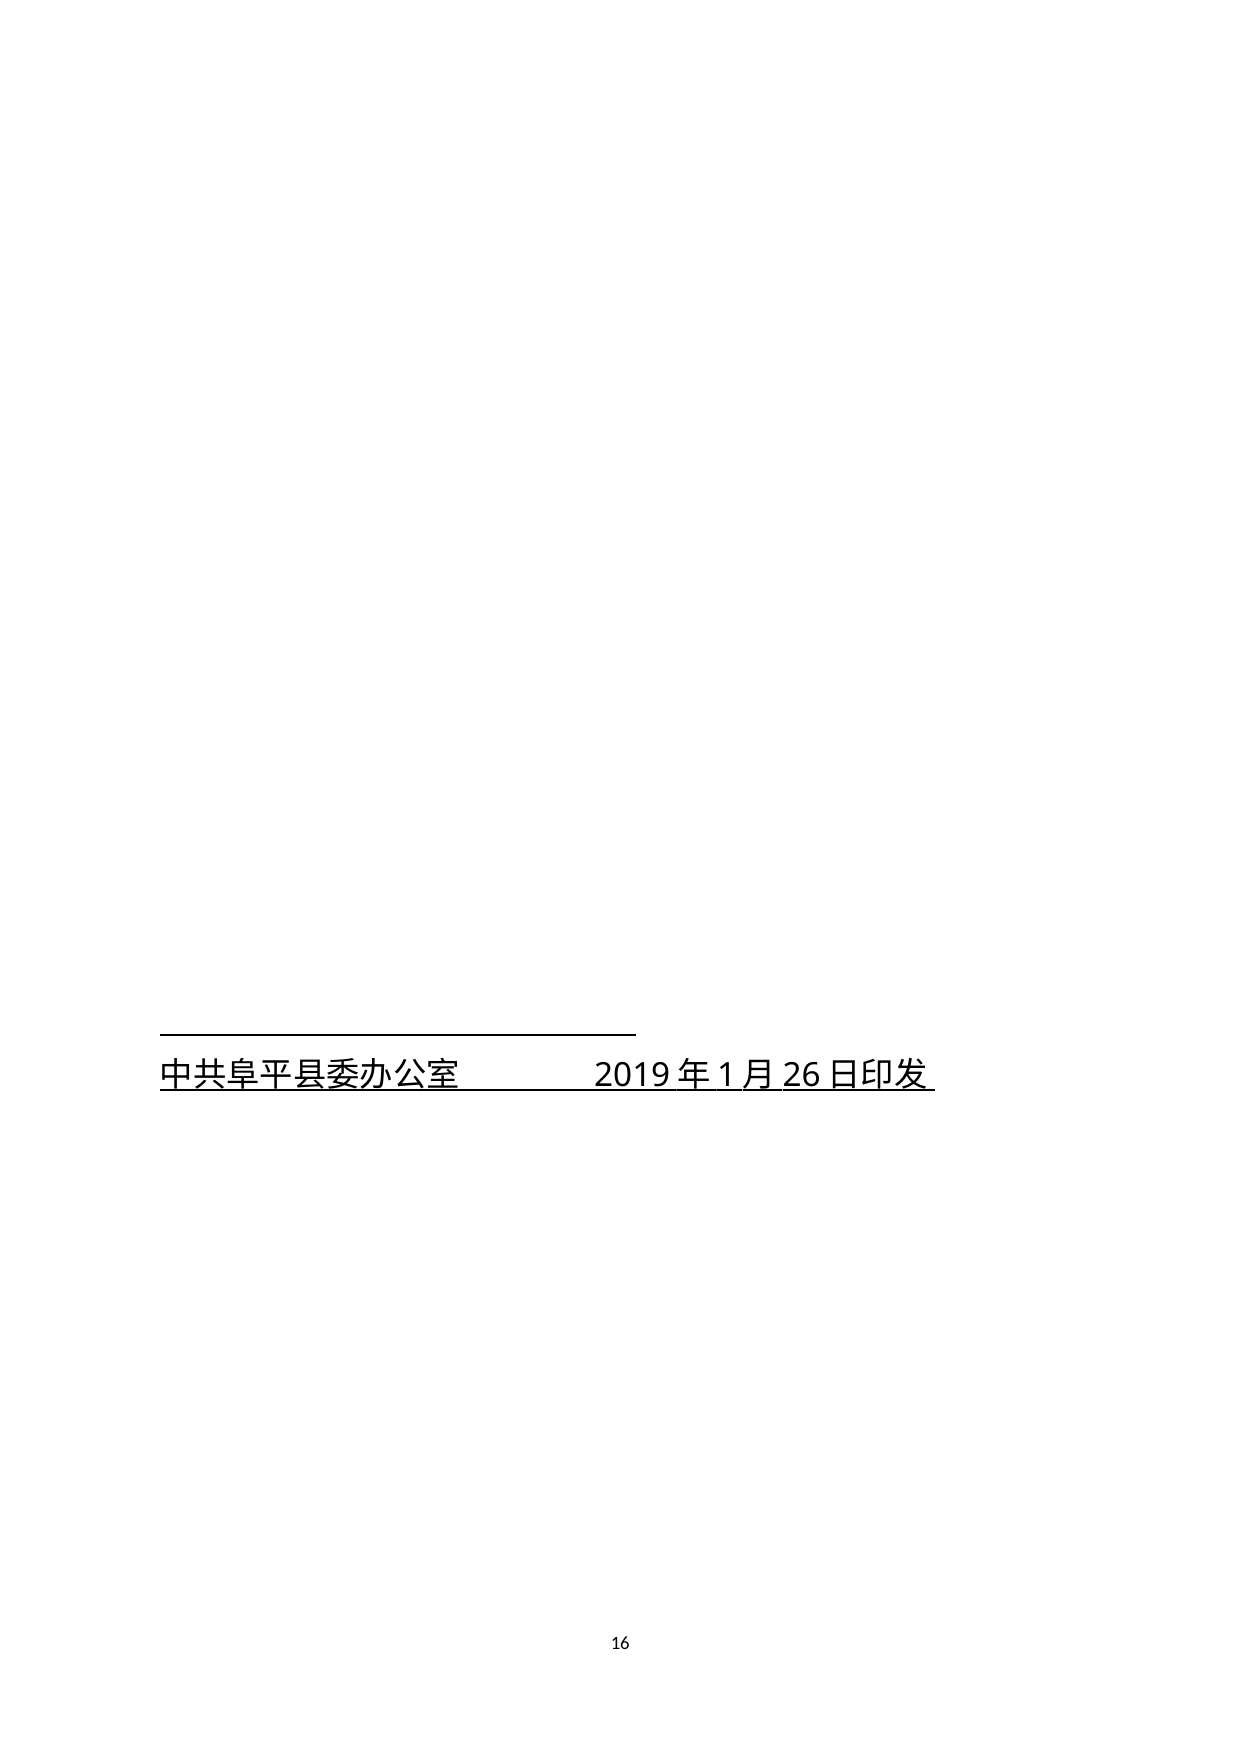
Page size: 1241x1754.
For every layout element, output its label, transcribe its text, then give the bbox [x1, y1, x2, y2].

text 中共阜平县委办公室 2019年1月26日印发 [159, 1039, 1081, 1104]
